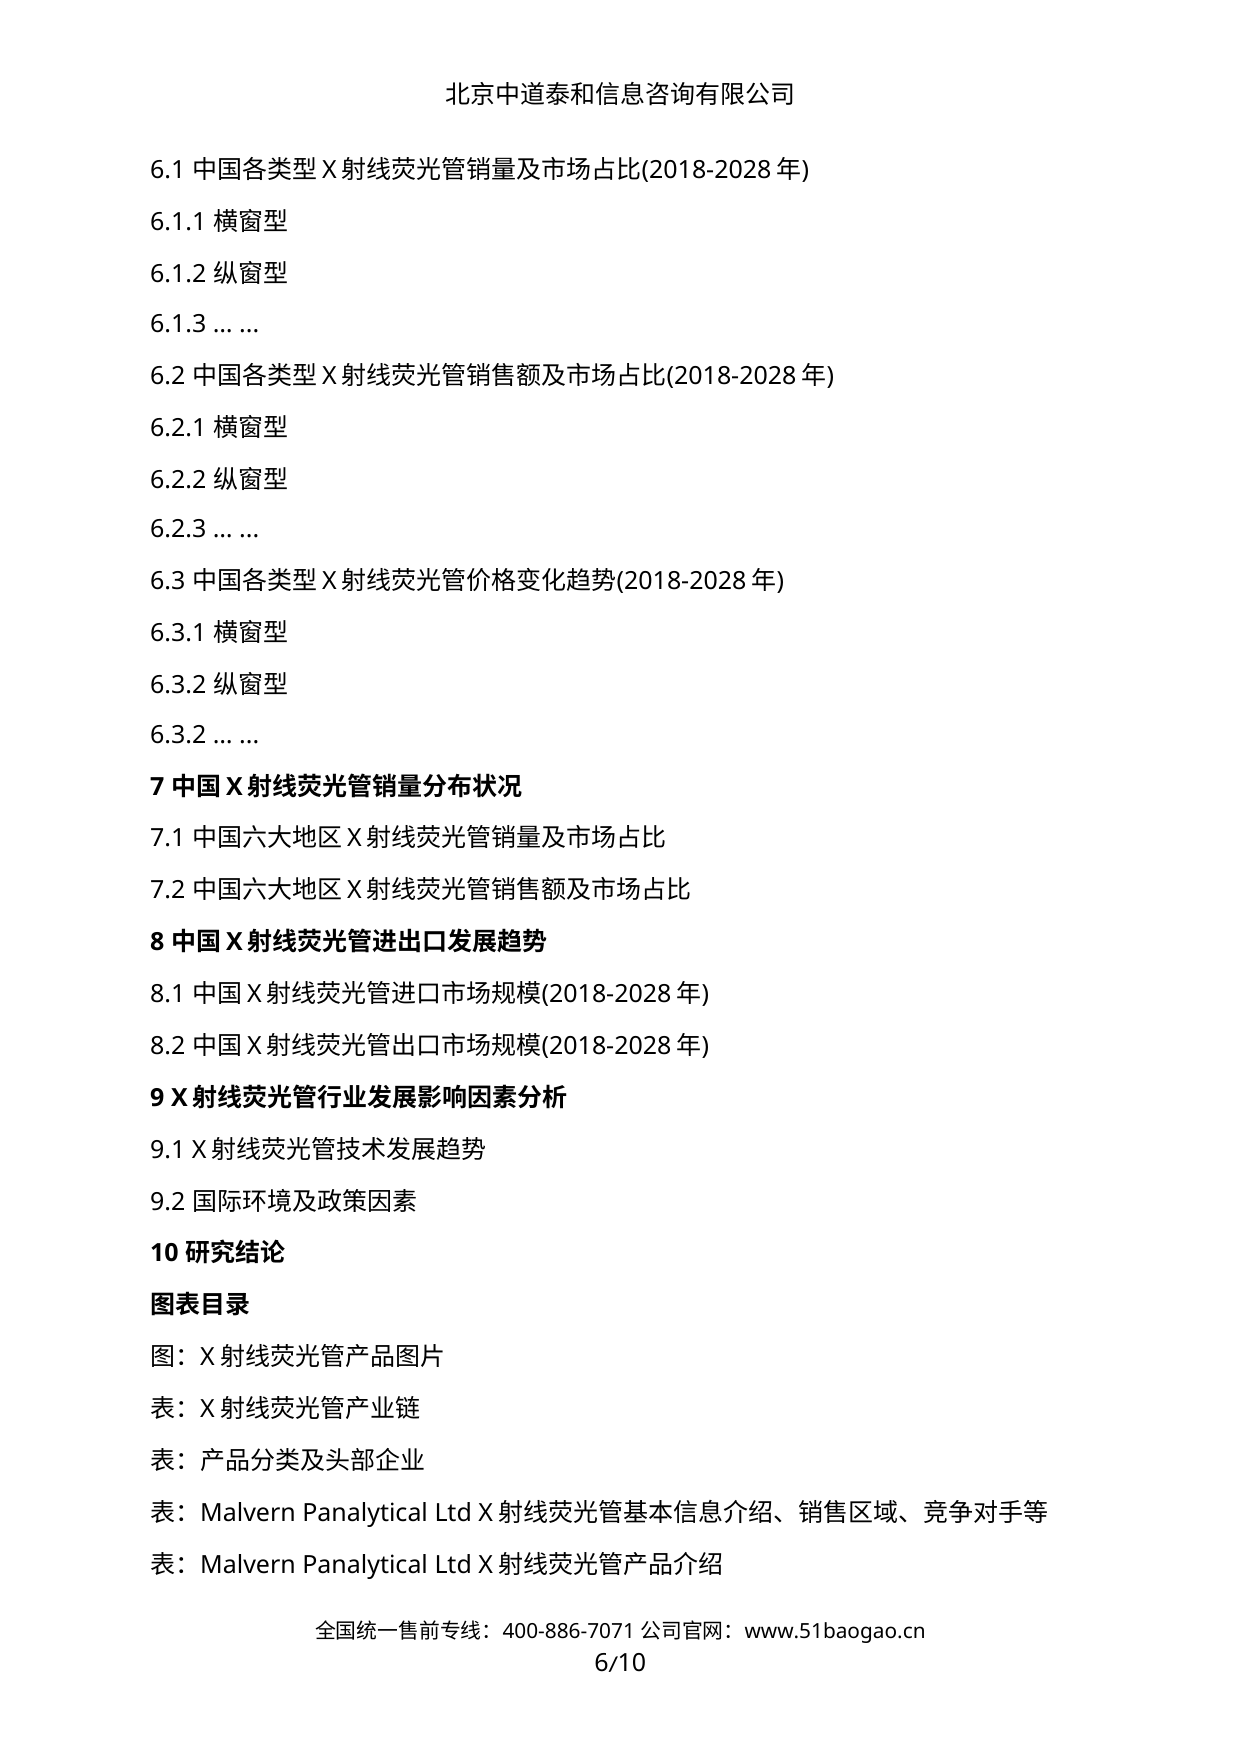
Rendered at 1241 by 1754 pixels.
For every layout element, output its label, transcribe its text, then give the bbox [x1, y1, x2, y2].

text 8 中国X射线荧光管进出口发展趋势 [150, 922, 1090, 958]
text 8.2 中国X射线荧光管出口市场规模(2018-2028年) [150, 1025, 1090, 1062]
text 图：X射线荧光管产品图片 [150, 1337, 1090, 1373]
text 8.1 中国X射线荧光管进口市场规模(2018-2028年) [150, 973, 1090, 1010]
text 表：产品分类及头部企业 [150, 1440, 1090, 1477]
text 9.2 国际环境及政策因素 [150, 1181, 1090, 1217]
text 10 研究结论 [150, 1233, 1090, 1269]
text 图表目录 [150, 1285, 1090, 1321]
text 6.3.2 … ... [150, 716, 1090, 750]
text 6.3 中国各类型X射线荧光管价格变化趋势(2018-2028年) [150, 561, 1090, 597]
text 表：Malvern Panalytical Ltd X射线荧光管产品介绍 [150, 1544, 1090, 1580]
text 6.2.3 … ... [150, 511, 1090, 545]
text 6.2.2 纵窗型 [150, 459, 1090, 495]
text 6.1.3 … ... [150, 306, 1090, 340]
text 9.1 X射线荧光管技术发展趋势 [150, 1129, 1090, 1165]
text 7.2 中国六大地区X射线荧光管销售额及市场占比 [150, 870, 1090, 906]
text 7 中国X射线荧光管销量分布状况 [150, 766, 1090, 802]
text 6.1 中国各类型X射线荧光管销量及市场占比(2018-2028年) [150, 150, 1090, 186]
text 7.1 中国六大地区X射线荧光管销量及市场占比 [150, 818, 1090, 854]
text 6.2 中国各类型X射线荧光管销售额及市场占比(2018-2028年) [150, 355, 1090, 392]
text 6.1.1 横窗型 [150, 202, 1090, 238]
text 表：X射线荧光管产业链 [150, 1388, 1090, 1425]
text 9 X射线荧光管行业发展影响因素分析 [150, 1077, 1090, 1113]
text 6.1.2 纵窗型 [150, 254, 1090, 290]
text 表：Malvern Panalytical Ltd X射线荧光管基本信息介绍、销售区域、竞争对手等 [150, 1492, 1090, 1528]
text 6.3.1 横窗型 [150, 612, 1090, 649]
text 6.3.2 纵窗型 [150, 664, 1090, 701]
text 6.2.1 横窗型 [150, 407, 1090, 443]
